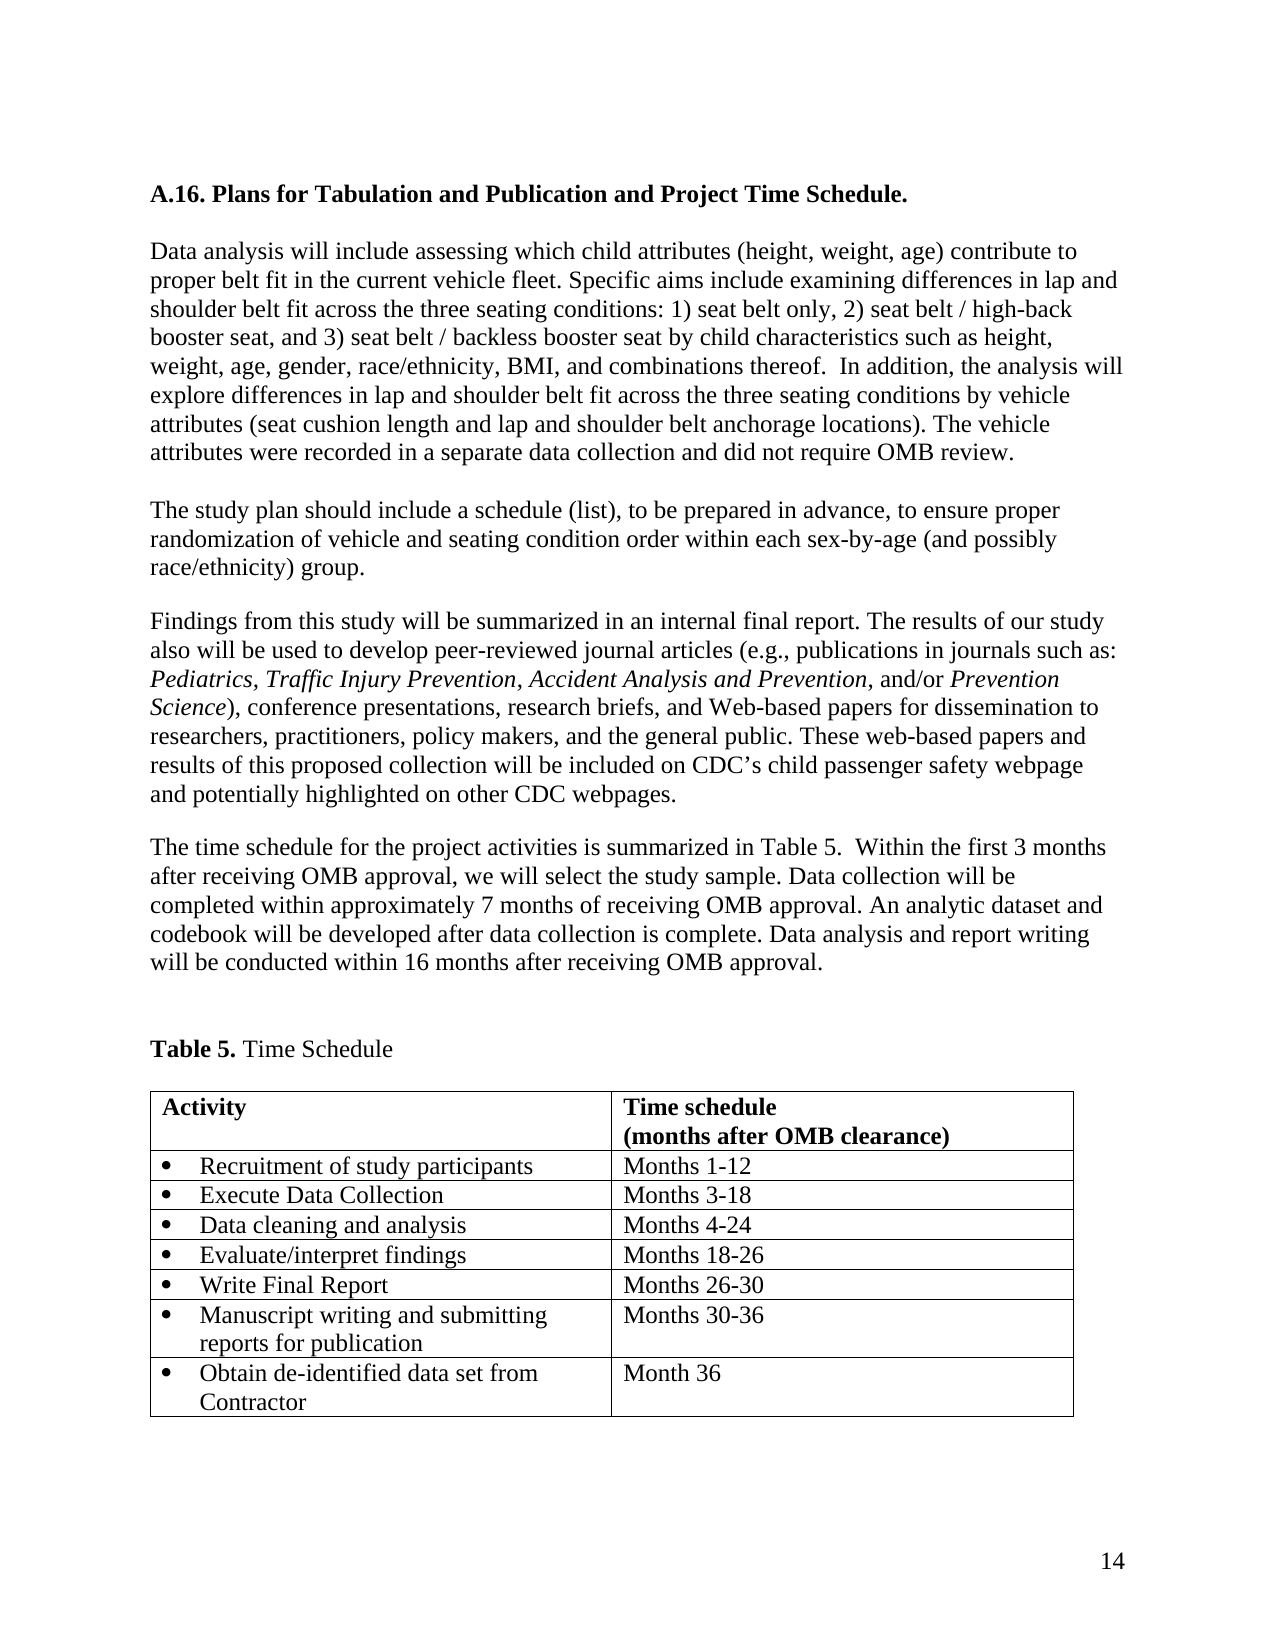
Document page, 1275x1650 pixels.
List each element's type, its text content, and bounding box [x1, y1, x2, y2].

table_cell Recruitment of study participants [151, 1151, 611, 1179]
text Findings from this study will be summarized in an internal final report. The results of our study also will be used to develop peer-reviewed journal articles (e.g., publications in journals such as: Pediatrics, Traffic Injury Prevention, Accident Analysis and Prevention, and/or Prevention Science), conference presentations, research briefs, and Web-based papers for dissemination to researchers, practitioners, policy makers, and the general public. These web-based papers and results of this proposed collection will be included on CDC’s child passenger safety webpage and potentially highlighted on other CDC webpages. [150, 606, 1125, 807]
table_cell Months 1-12 [612, 1151, 1073, 1179]
table_cell Month 36 [612, 1358, 1073, 1416]
table_cell Write Final Report [151, 1270, 611, 1299]
text A.16. Plans for Tabulation and Publication and Project Time Schedule. [150, 179, 1125, 207]
text Data analysis will include assessing which child attributes (height, weight, age) contribute to proper belt fit in the current vehicle fleet. Specific aims include examining differences in lap and shoulder belt fit across the three seating conditions: 1) seat belt only, 2) seat belt / high-back booster seat, and 3) seat belt / backless booster seat by child characteristics such as height, weight, age, gender, race/ethnicity, BMI, and combinations thereof. In addition, the analysis will explore differences in lap and shoulder belt fit across the three seating conditions by vehicle attributes (seat cushion length and lap and shoulder belt anchorage locations). The vehicle attributes were recorded in a separate data collection and did not require OMB review. [150, 236, 1125, 466]
text The study plan should include a schedule (list), to be prepared in advance, to ensure proper randomization of vehicle and seating condition order within each sex-by-age (and possibly race/ethnicity) group. [150, 495, 1125, 581]
table_header Activity [151, 1092, 611, 1150]
table_header Time schedule (months after OMB clearance) [612, 1092, 1073, 1150]
table_cell Months 30-36 [612, 1300, 1073, 1357]
table_cell Months 4-24 [612, 1210, 1073, 1239]
table_cell Obtain de-identified data set from Contractor [151, 1358, 611, 1416]
text The time schedule for the project activities is summarized in Table 5. Within the first 3 months after receiving OMB approval, we will select the study sample. Data collection will be completed within approximately 7 months of receiving OMB approval. An analytic dataset and codebook will be developed after data collection is complete. Data analysis and report writing will be conducted within 16 months after receiving OMB approval. [150, 832, 1125, 976]
table_cell Execute Data Collection [151, 1181, 611, 1209]
table_cell Months 3-18 [612, 1181, 1073, 1209]
table_cell Months 18-26 [612, 1240, 1073, 1269]
table_cell Evaluate/interpret findings [151, 1240, 611, 1269]
table_cell Data cleaning and analysis [151, 1210, 611, 1239]
table_cell Manuscript writing and submitting reports for publication [151, 1300, 611, 1357]
text Table 5. Time Schedule [150, 1034, 1125, 1062]
table_cell Months 26-30 [612, 1270, 1073, 1299]
